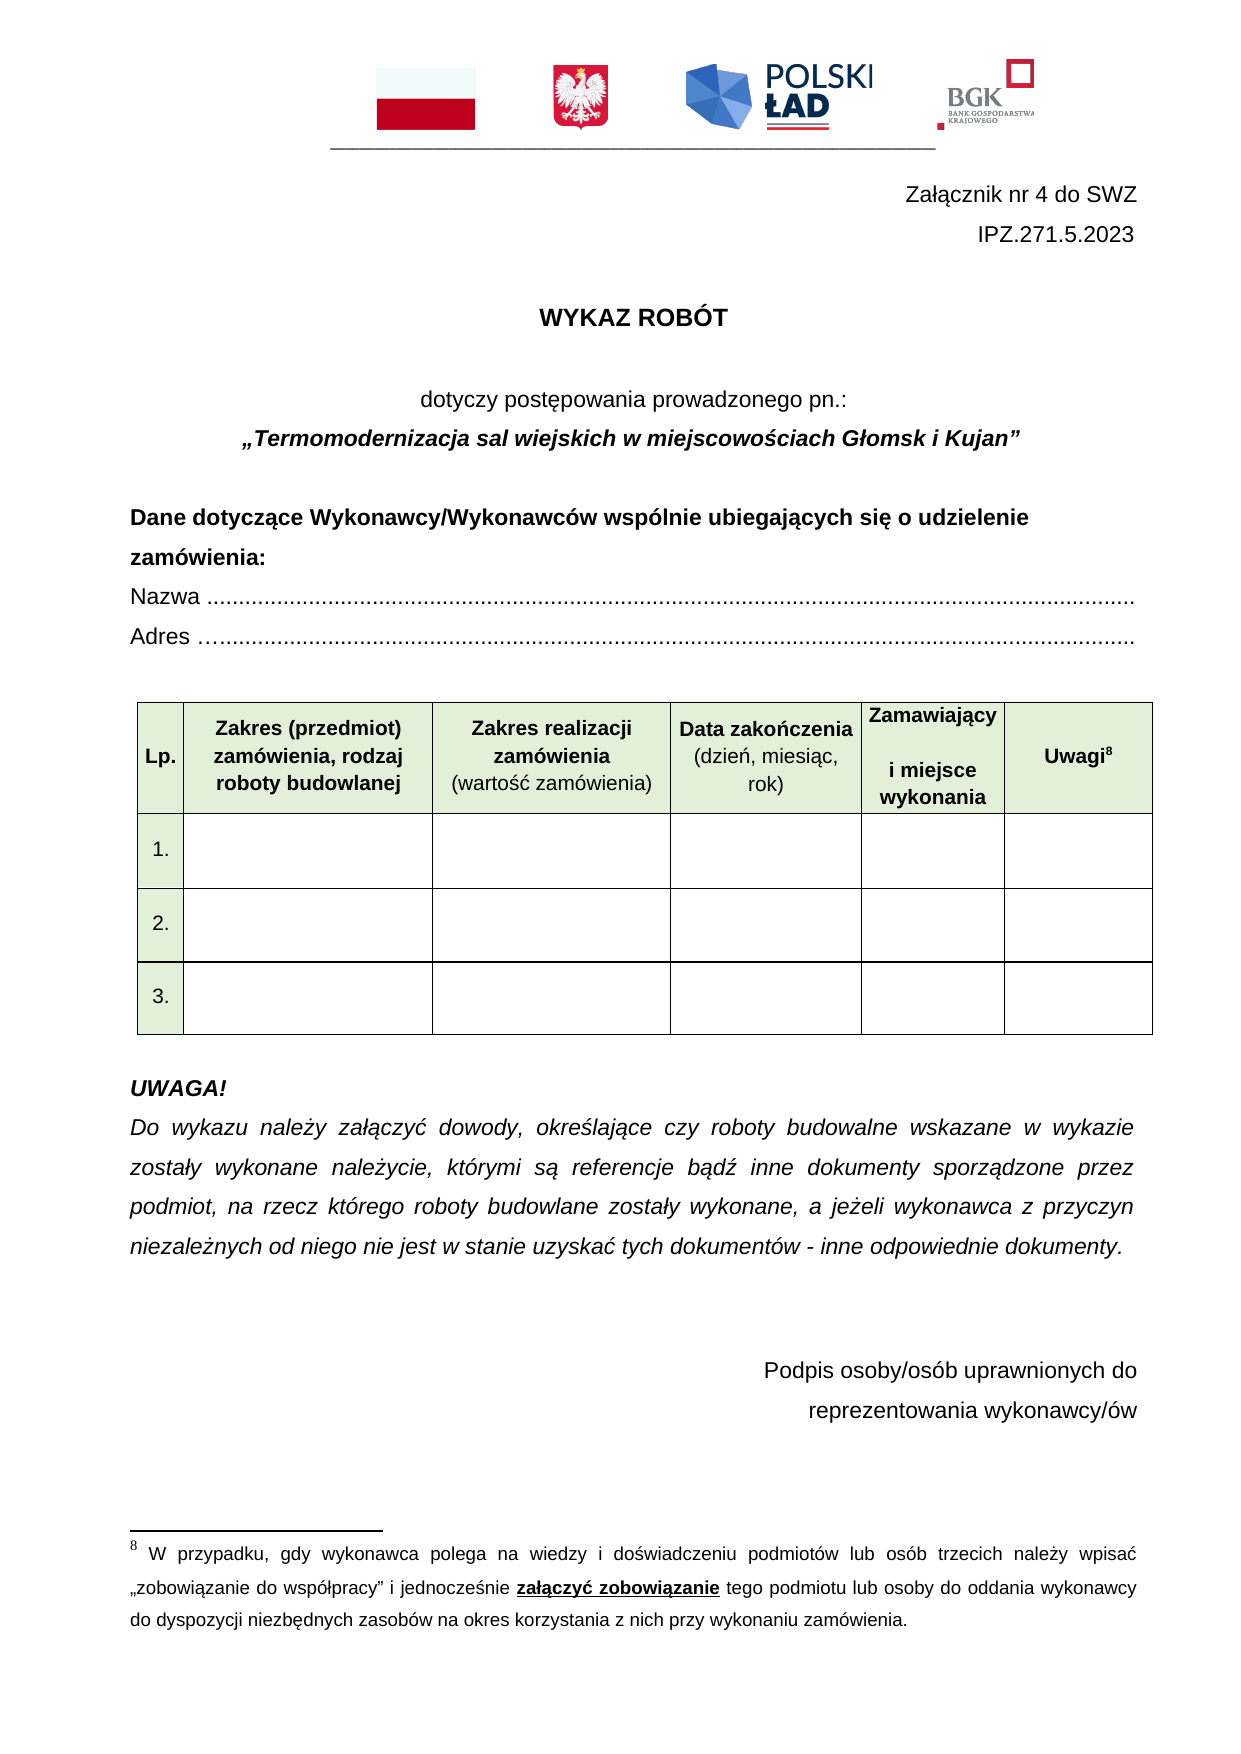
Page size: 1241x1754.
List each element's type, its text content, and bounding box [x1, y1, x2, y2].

text UWAGA! [130, 1075, 1137, 1101]
text Do wykazu należy załączyć dowody, określające czy roboty budowalne wskazane w wykazie zostały wykonane należycie, którymi są referencje bądź inne dokumenty sporządzone przez podmiot, na rzecz którego roboty budowlane zostały wykonane, a jeżeli wykonawca z przyczyn niezależnych od niego nie jest w stanie uzyskać tych dokumentów - inne odpowiednie dokumenty. [130, 1114, 1137, 1259]
table_cell [433, 889, 670, 961]
table_cell [671, 814, 861, 887]
text Podpis osoby/osób uprawnionych do [130, 1357, 1137, 1383]
table_cell 2. [138, 889, 183, 961]
text IPZ.271.5.2023 [130, 221, 1134, 247]
table_header Data zakończenia (dzień, miesiąc, rok) [671, 703, 861, 813]
table_cell [862, 814, 1004, 887]
text dotyczy postępowania prowadzonego pn.: [130, 386, 1137, 412]
table_cell [433, 963, 670, 1034]
text „Termomodernizacja sal wiejskich w miejscowościach Głomsk i Kujan” [130, 425, 1134, 452]
table_header Uwagi [1005, 703, 1152, 813]
table_cell 1. [138, 814, 183, 887]
text Dane dotyczące Wykonawcy/Wykonawców wspólnie ubiegających się o udzielenie zamówienia: [130, 504, 1137, 570]
text Załącznik nr 4 do SWZ [130, 181, 1137, 207]
picture [686, 64, 873, 130]
table_cell [1005, 963, 1152, 1034]
table_header Zakres (przedmiot) zamówienia, rodzaj roboty budowlanej [184, 703, 432, 813]
table_cell [1005, 814, 1152, 887]
table_cell [433, 814, 670, 887]
table_header Zamawiający i miejsce wykonania [862, 703, 1004, 813]
table_cell [184, 814, 432, 887]
table_cell [184, 889, 432, 961]
picture [376, 68, 476, 130]
text Adres …................................................................................................................................................ [130, 623, 1137, 649]
table_header Zakres realizacji zamówienia (wartość zamówienia) [433, 703, 670, 813]
table_cell [1005, 889, 1152, 961]
table_cell [862, 889, 1004, 961]
table_cell [671, 963, 861, 1034]
table_header Lp. [138, 703, 183, 813]
picture [937, 59, 1034, 130]
table_cell [862, 963, 1004, 1034]
picture [553, 65, 608, 130]
title WYKAZ ROBÓT [130, 303, 1137, 332]
text reprezentowania wykonawcy/ów [218, 1397, 1137, 1423]
table_cell 3. [138, 963, 183, 1034]
table_cell [184, 963, 432, 1034]
table_cell [671, 889, 861, 961]
text Nazwa .................................................................................................................................................. [130, 583, 1137, 609]
